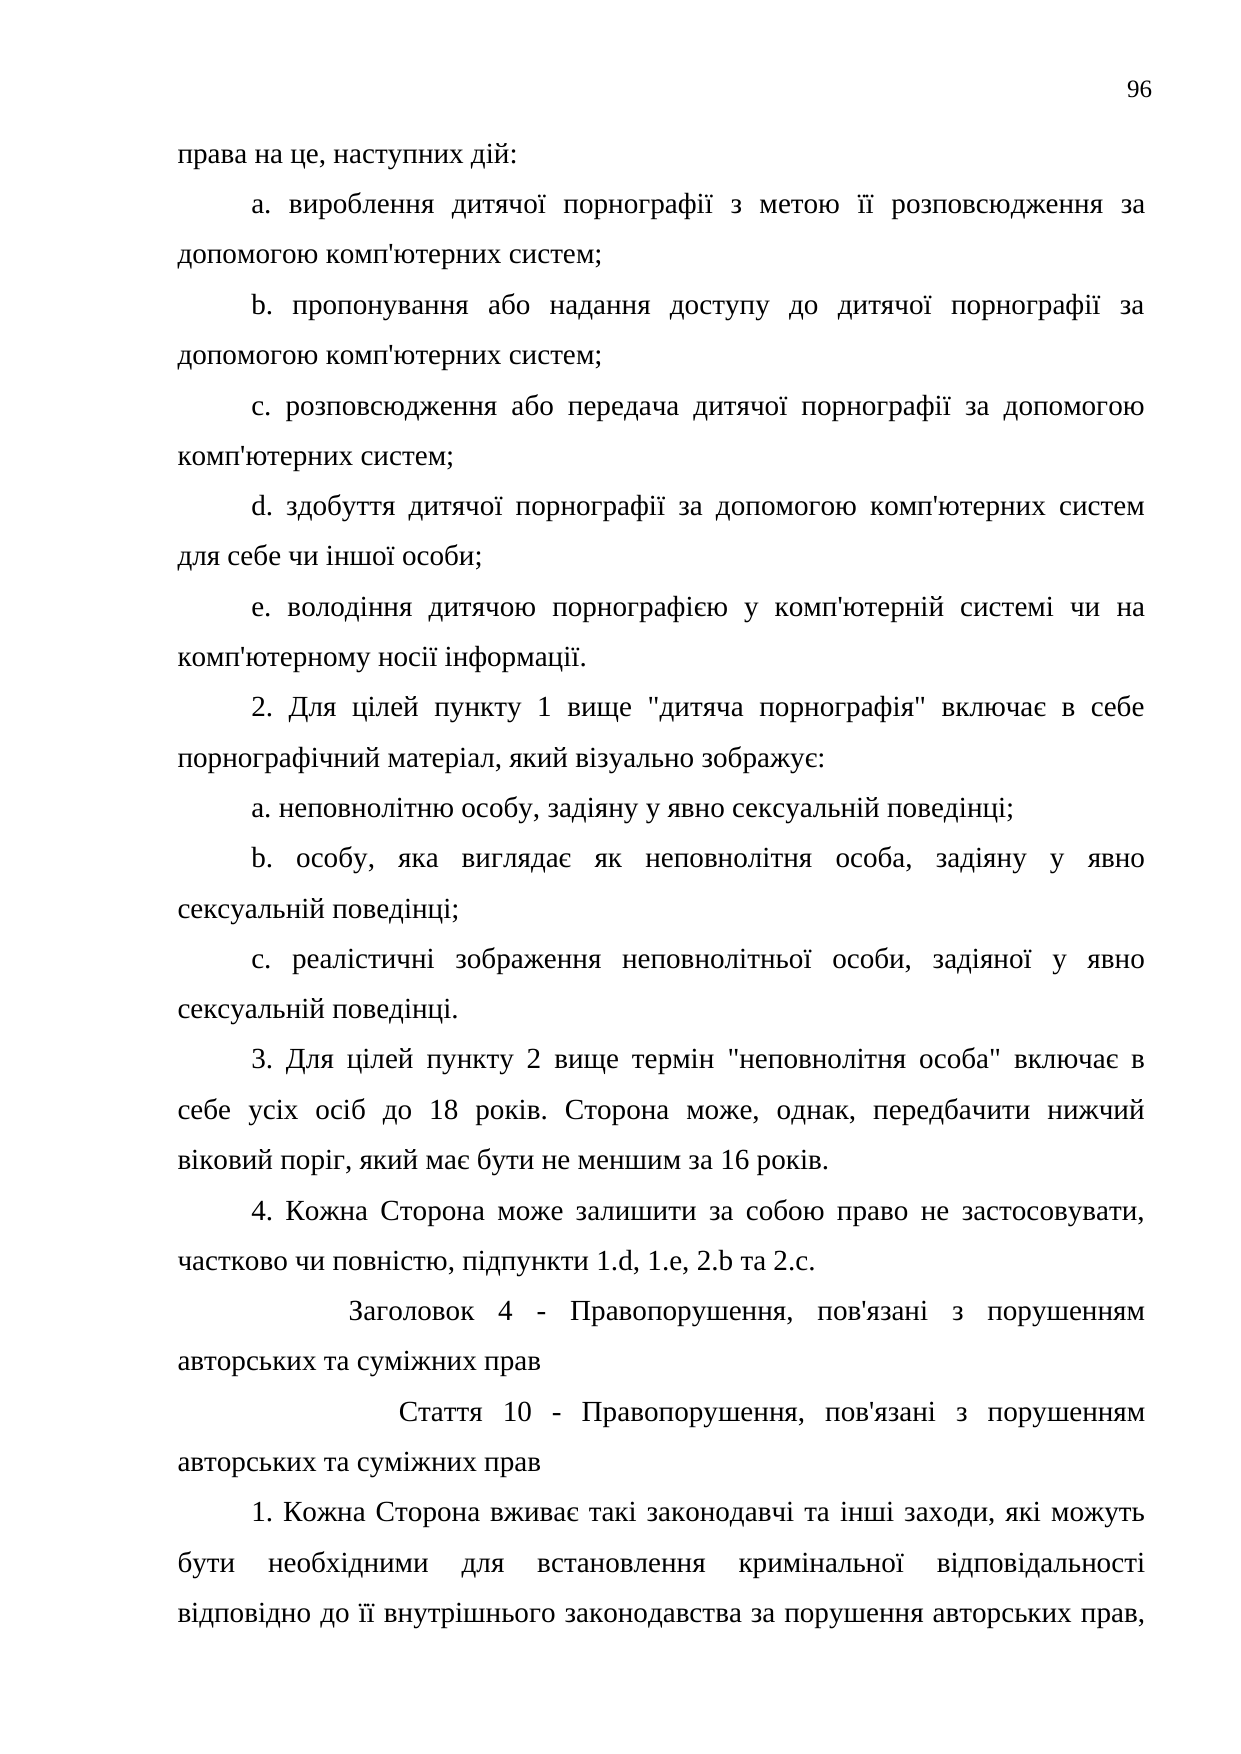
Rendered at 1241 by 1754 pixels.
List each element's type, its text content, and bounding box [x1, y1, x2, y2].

text a. вироблення дитячої порнографії з метою її розповсюдження за допомогою комп'ютерних систем; [177, 186, 1146, 270]
text e. володіння дитячою порнографією у комп'ютерній системі чи на комп'ютерному носії інформації. [177, 589, 1146, 673]
text Стаття 10 - Правопорушення, пов'язані з порушенням авторських та суміжних прав [177, 1394, 1146, 1478]
text c. реалістичні зображення неповнолітньої особи, задіяної у явно сексуальній поведінці. [177, 941, 1146, 1025]
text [177, 1494, 1146, 1629]
text 4. Кожна Сторона може залишити за собою право не застосовувати, частково чи повністю, підпункти 1.d, 1.e, 2.b та 2.c. [177, 1193, 1146, 1276]
text b. особу, яка виглядає як неповнолітня особа, задіяну у явно сексуальній поведінці; [177, 840, 1146, 924]
text c. розповсюдження або передача дитячої порнографії за допомогою комп'ютерних систем; [177, 388, 1146, 471]
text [177, 136, 1146, 169]
text b. пропонування або надання доступу до дитячої порнографії за допомогою комп'ютерних систем; [177, 287, 1146, 371]
text 2. Для цілей пункту 1 вище "дитяча порнографія" включає в себе порнографічний матеріал, який візуально зображує: [177, 689, 1146, 773]
text a. неповнолітню особу, задіяну у явно сексуальній поведінці; [177, 790, 1146, 824]
text d. здобуття дитячої порнографії за допомогою комп'ютерних систем для себе чи іншої особи; [177, 488, 1146, 572]
text Заголовок 4 - Правопорушення, пов'язані з порушенням авторських та суміжних прав [177, 1293, 1146, 1377]
text 3. Для цілей пункту 2 вище термін "неповнолітня особа" включає в себе усіх осіб до 18 років. Сторона може, однак, передбачити нижчий віковий поріг, який має бути не меншим за 16 років. [177, 1042, 1146, 1176]
